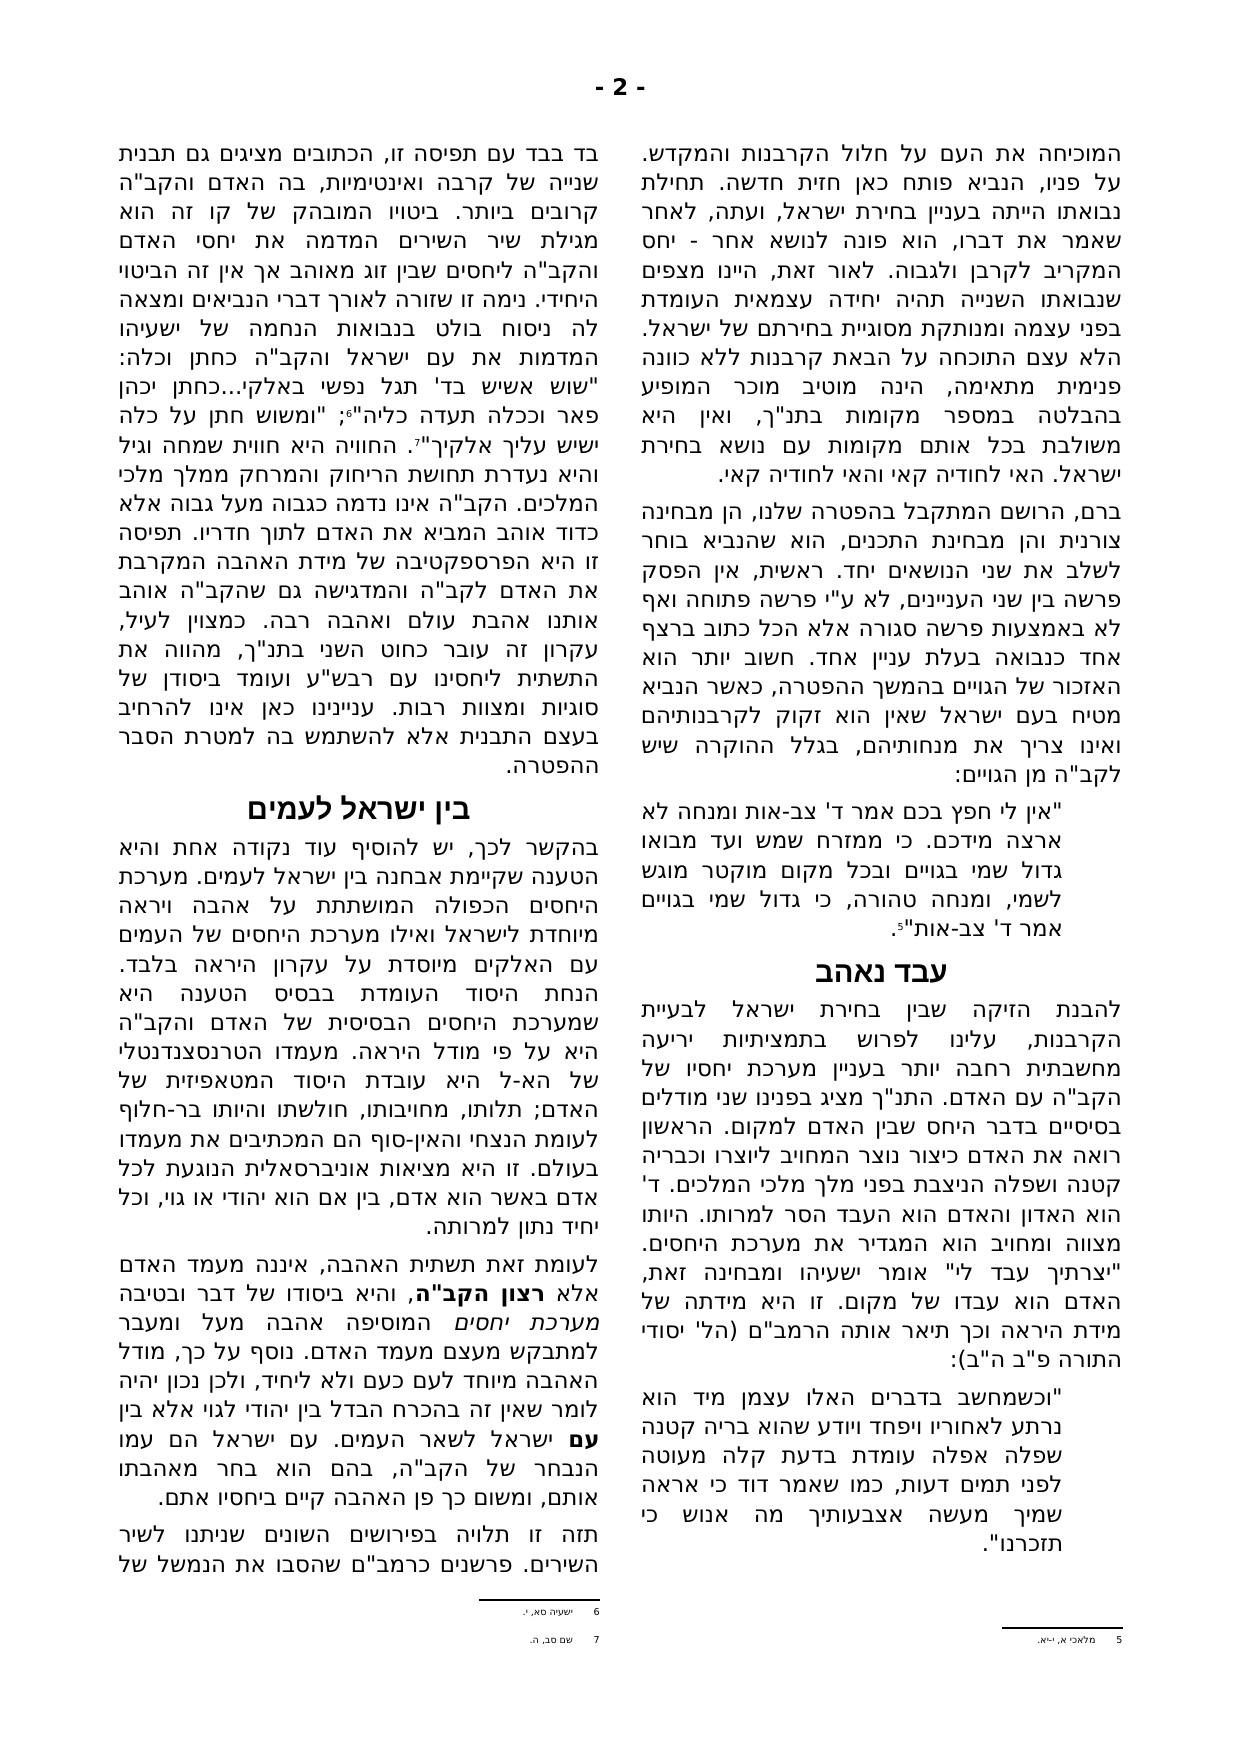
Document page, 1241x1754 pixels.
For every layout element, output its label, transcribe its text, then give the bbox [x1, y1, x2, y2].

text "וכשמחשב בדברים האלו עצמן מיד הוא נרתע לאחוריו ויפחד ויודע שהוא בריה קטנה שפלה אפלה עומדת בדעת קלה מעוטה לפני תמים דעות, כמו שאמר דוד כי אראה שמיך מעשה אצבעותיך מה אנוש כי תזכרנו". [641, 1382, 1063, 1557]
text להבנת הזיקה שבין בחירת ישראל לבעיית הקרבנות, עלינו לפרוש בתמציתיות יריעה מחשבתית רחבה יותר בעניין מערכת יחסיו של הקב"ה עם האדם. התנ"ך מציג בפנינו שני מודלים בסיסיים בדבר היחס שבין האדם למקום. הראשון רואה את האדם כיצור נוצר המחויב ליוצרו וכבריה קטנה ושפלה הניצבת בפני מלך מלכי המלכים. ד' הוא האדון והאדם הוא העבד הסר למרותו. היותו מצווה ומחויב הוא המגדיר את מערכת היחסים. "יצרתיך עבד לי" אומר ישעיהו ומבחינה זאת, האדם הוא עבדו של מקום. זו היא מידתה של מידת היראה וכך תיאר אותה הרמב"ם (הל' יסודי התורה פ"ב ה"ב): [641, 994, 1122, 1374]
text ברם, הרושם המתקבל בהפטרה שלנו, הן מבחינה צורנית והן מבחינת התכנים, הוא שהנביא בוחר לשלב את שני הנושאים יחד. ראשית, אין הפסק פרשה בין שני העניינים, לא ע"י פרשה פתוחה ואף לא באמצעות פרשה סגורה אלא הכל כתוב ברצף אחד כנבואה בעלת עניין אחד. חשוב יותר הוא האזכור של הגויים בהמשך ההפטרה, כאשר הנביא מטיח בעם ישראל שאין הוא זקוק לקרבנותיהם ואינו צריך את מנחותיהם, בגלל ההוקרה שיש לקב"ה מן הגויים: [641, 496, 1122, 788]
text בד בבד עם תפיסה זו, הכתובים מציגים גם תבנית שנייה של קרבה ואינטימיות, בה האדם והקב"ה קרובים ביותר. ביטויו המובהק של קו זה הוא מגילת שיר השירים המדמה את יחסי האדם והקב"ה ליחסים שבין זוג מאוהב אך אין זה הביטוי היחידי. נימה זו שזורה לאורך דברי הנביאים ומצאה לה ניסוח בולט בנבואות הנחמה של ישעיהו המדמות את עם ישראל והקב"ה כחתן וכלה: "שוש אשיש בד' תגל נפשי באלקי...כחתן יכהן פאר וככלה תעדה כליה"; "ומשוש חתן על כלה ישיש עליך אלקיך". החוויה היא חווית שמחה וגיל והיא נעדרת תחושת הריחוק והמרחק ממלך מלכי המלכים. הקב"ה אינו נדמה כגבוה מעל גבוה אלא כדוד אוהב המביא את האדם לתוך חדריו. תפיסה זו היא הפרספקטיבה של מידת האהבה המקרבת את האדם לקב"ה והמדגישה גם שהקב"ה אוהב אותנו אהבת עולם ואהבה רבה. כמצוין לעיל, עקרון זה עובר כחוט השני בתנ"ך, מהווה את התשתית ליחסינו עם רבש"ע ועומד ביסודן של סוגיות ומצוות רבות. עניינינו כאן אינו להרחיב בעצם התבנית אלא להשתמש בה למטרת הסבר ההפטרה. [118, 138, 599, 780]
text בין ישראל לעמים [118, 792, 599, 826]
text לעומת זאת תשתית האהבה, איננה מעמד האדם אלא רצון הקב"ה, והיא ביסודו של דבר ובטיבה מערכת יחסים המוסיפה אהבה מעל ומעבר למתבקש מעצם מעמד האדם. נוסף על כך, מודל האהבה מיוחד לעם כעם ולא ליחיד, ולכן נכון יהיה לומר שאין זה בהכרח הבדל בין יהודי לגוי אלא בין עם ישראל לשאר העמים. עם ישראל הם עמו הנבחר של הקב"ה, בהם הוא בחר מאהבתו אותם, ומשום כך פן האהבה קיים ביחסיו אתם. [118, 1249, 599, 1511]
text בהקשר לכך, יש להוסיף עוד נקודה אחת והיא הטענה שקיימת אבחנה בין ישראל לעמים. מערכת היחסים הכפולה המושתתת על אהבה ויראה מיוחדת לישראל ואילו מערכת היחסים של העמים עם האלקים מיוסדת על עקרון היראה בלבד. הנחת היסוד העומדת בבסיס הטענה היא שמערכת היחסים הבסיסית של האדם והקב"ה היא על פי מודל היראה. מעמדו הטרנסצנדנטלי של הא-ל היא עובדת היסוד המטאפיזית של האדם; תלותו, מחויבותו, חולשתו והיותו בר-חלוף לעומת הנצחי והאין-סוף הם המכתיבים את מעמדו בעולם. זו היא מציאות אוניברסאלית הנוגעת לכל אדם באשר הוא אדם, בין אם הוא יהודי או גוי, וכל יחיד נתון למרותה. [118, 832, 599, 1240]
text "אין לי חפץ בכם אמר ד' צב-אות ומנחה לא ארצה מידכם. כי ממזרח שמש ועד מבואו גדול שמי בגויים ובכל מקום מוקטר מוגש לשמי, ומנחה טהורה, כי גדול שמי בגויים אמר ד' צב-אות". [641, 796, 1063, 942]
text עבד נאהב [641, 955, 1122, 988]
